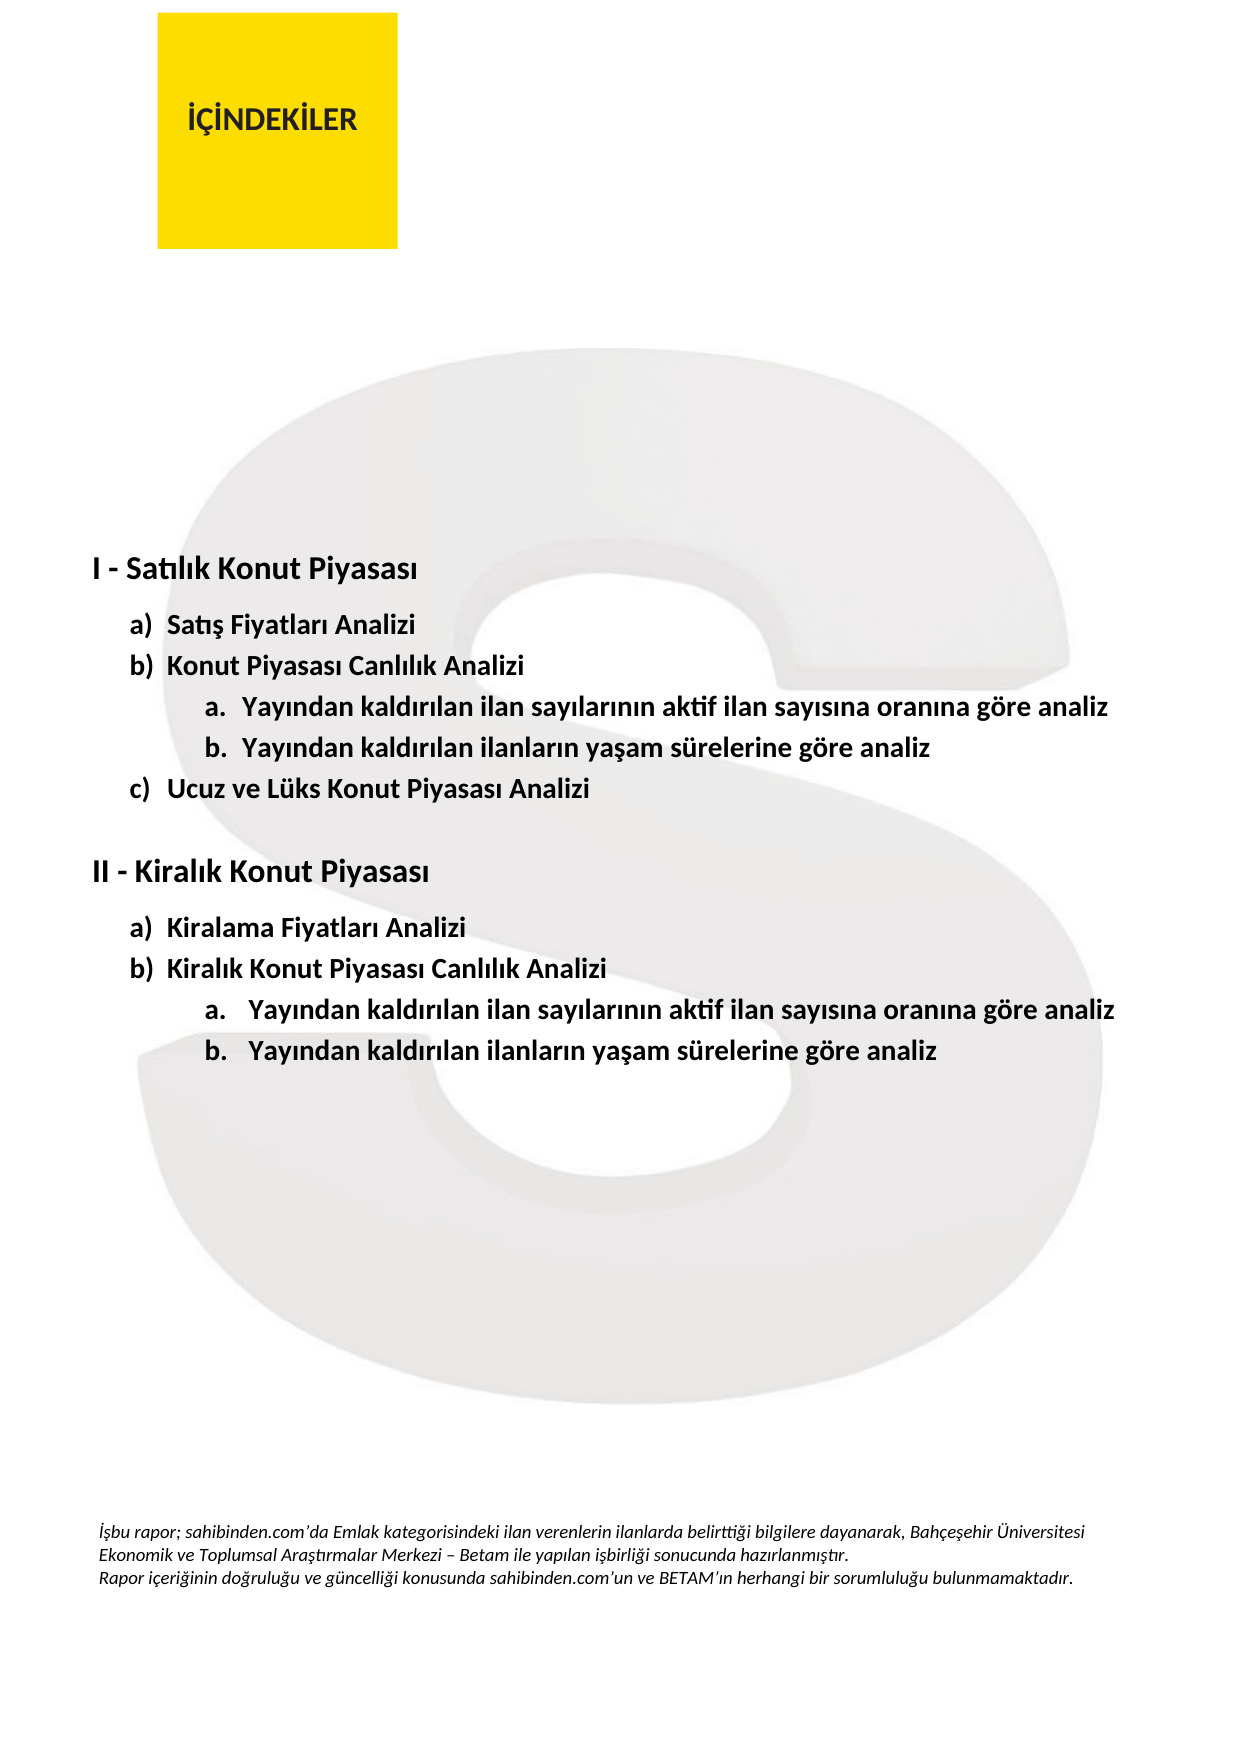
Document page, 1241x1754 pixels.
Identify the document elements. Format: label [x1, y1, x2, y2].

picture [133, 348, 1106, 1406]
picture [134, 664, 140, 672]
picture [134, 967, 140, 975]
